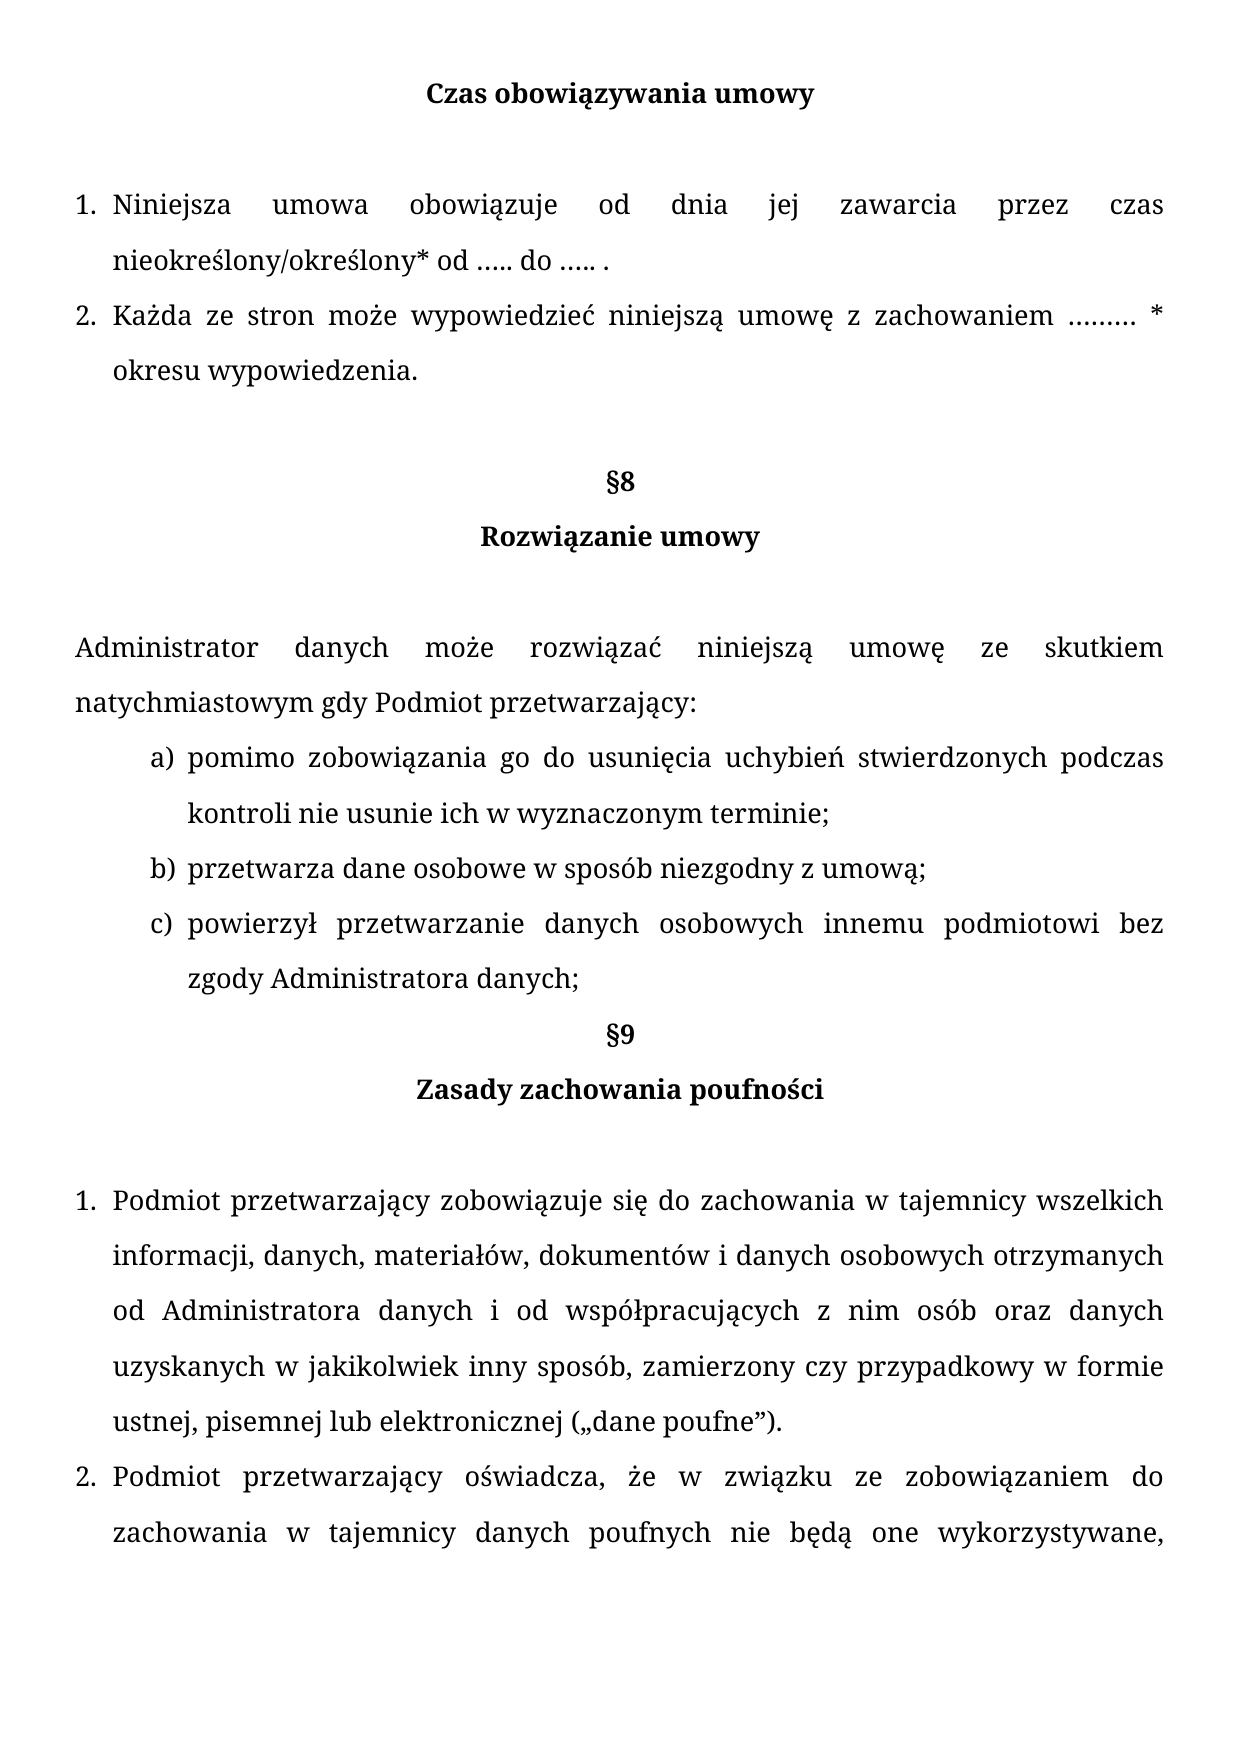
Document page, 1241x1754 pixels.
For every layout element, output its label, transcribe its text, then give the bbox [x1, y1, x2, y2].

text Zasady zachowania poufności [75, 1071, 1165, 1107]
list Każda ze stron może wypowiedzieć niniejszą umowę z zachowaniem ……… * okresu wypowiedzenia. [75, 296, 1165, 388]
list Podmiot przetwarzający zobowiązuje się do zachowania w tajemnicy wszelkich informacji, danych, materiałów, dokumentów i danych osobowych otrzymanych od Administratora danych i od współpracujących z nim osób oraz danych uzyskanych w jakikolwiek inny sposób, zamierzony czy przypadkowy w formie ustnej, pisemnej lub elektronicznej („dane poufne”). [75, 1181, 1165, 1439]
list pomimo zobowiązania go do usunięcia uchybień stwierdzonych podczas kontroli nie usunie ich w wyznaczonym terminie; [150, 739, 1165, 831]
list powierzył przetwarzanie danych osobowych innemu podmiotowi bez zgody Administratora danych; [150, 905, 1165, 997]
list Niniejsza umowa obowiązuje od dnia jej zawarcia przez czas nieokreślony/określony* od ….. do ….. . [75, 186, 1165, 278]
text §9 [75, 1015, 1165, 1052]
text Czas obowiązywania umowy [75, 75, 1165, 112]
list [75, 1458, 1165, 1550]
text Administrator danych może rozwiązać niniejszą umowę ze skutkiem natychmiastowym gdy Podmiot przetwarzający: [75, 628, 1165, 720]
list przetwarza dane osobowe w sposób niezgodny z umową; [150, 849, 1165, 886]
text §8 [75, 462, 1165, 499]
text Rozwiązanie umowy [75, 517, 1165, 554]
